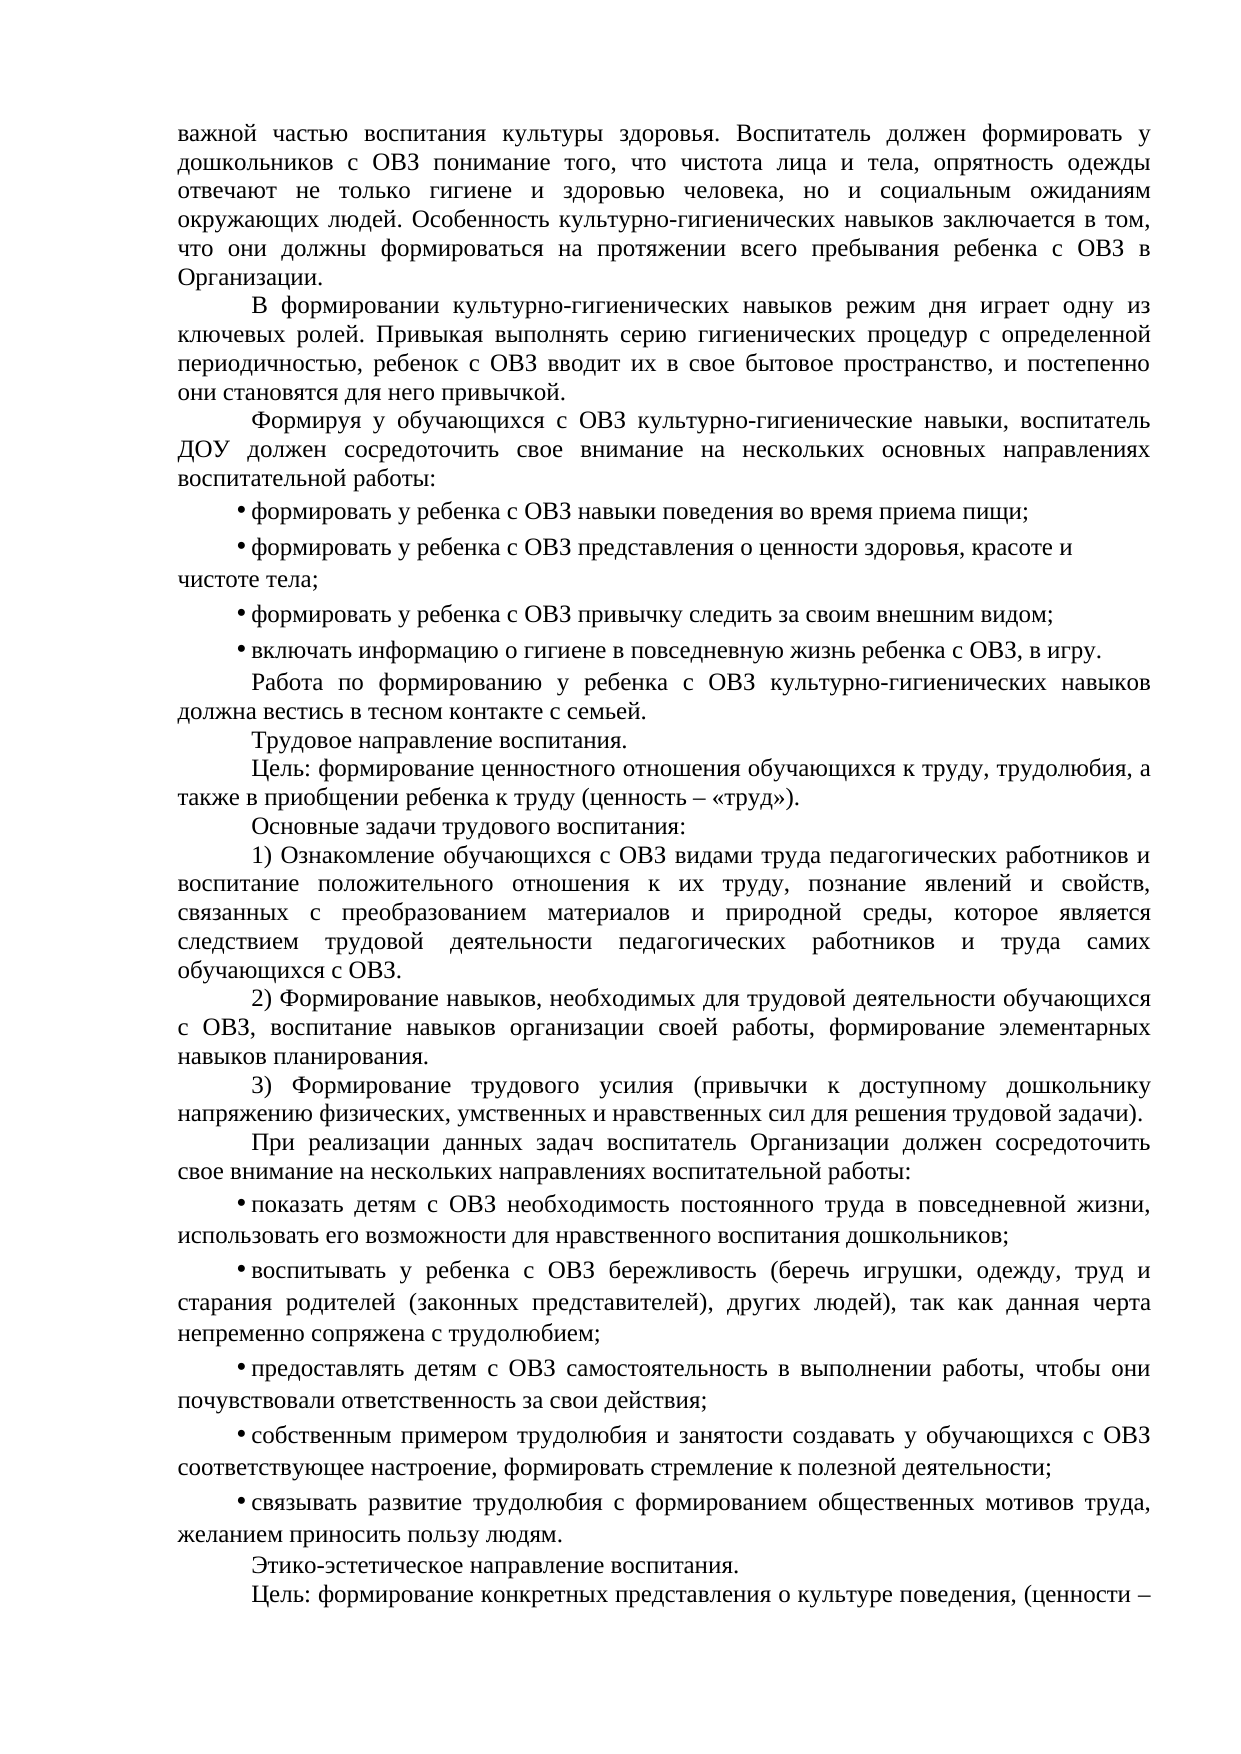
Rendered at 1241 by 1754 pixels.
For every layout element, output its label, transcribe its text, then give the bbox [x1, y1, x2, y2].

list формировать у ребенка с ОВЗ навыки поведения во время приема пищи; [177, 492, 1152, 525]
list предоставлять детям с ОВЗ самостоятельность в выполнении работы, чтобы они почувствовали ответственность за свои действия; [177, 1349, 1152, 1414]
list связывать развитие трудолюбия с формированием общественных мотивов труда, желанием приносить пользу людям. [177, 1483, 1152, 1548]
text Формируя у обучающихся с ОВЗ культурно-гигиенические навыки, воспитатель ДОУ должен сосредоточить свое внимание на нескольких основных направлениях воспитательной работы: [177, 406, 1152, 492]
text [177, 118, 1152, 291]
text 1) Ознакомление обучающихся с ОВЗ видами труда педагогических работников и воспитание положительного отношения к их труду, познание явлений и свойств, связанных с преобразованием материалов и природной среды, которое является следствием трудовой деятельности педагогических работников и труда самих обучающихся с ОВЗ. [177, 840, 1152, 983]
list воспитывать у ребенка с ОВЗ бережливость (беречь игрушки, одежду, труд и старания родителей (законных представителей), других людей), так как данная черта непременно сопряжена с трудолюбием; [177, 1252, 1152, 1347]
text Цель: формирование ценностного отношения обучающихся к труду, трудолюбия, а также в приобщении ребенка к труду (ценность – «труд»). [177, 753, 1152, 811]
text Основные задачи трудового воспитания: [177, 811, 1152, 840]
list показать детям с ОВЗ необходимость постоянного труда в повседневной жизни, использовать его возможности для нравственного воспитания дошкольников; [177, 1185, 1152, 1249]
text Работа по формированию у ребенка с ОВЗ культурно-гигиенических навыков должна вестись в тесном контакте с семьей. [177, 667, 1152, 725]
text Трудовое направление воспитания. [177, 725, 1152, 753]
text В формировании культурно-гигиенических навыков режим дня играет одну из ключевых ролей. Привыкая выполнять серию гигиенических процедур с определенной периодичностью, ребенок с ОВЗ вводит их в свое бытовое пространство, и постепенно они становятся для него привычкой. [177, 291, 1152, 406]
text 3) Формирование трудового усилия (привычки к доступному дошкольнику напряжению физических, умственных и нравственных сил для решения трудовой задачи). [177, 1070, 1152, 1127]
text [177, 1579, 1152, 1608]
text Этико-эстетическое направление воспитания. [177, 1550, 1152, 1579]
list формировать у ребенка с ОВЗ привычку следить за своим внешним видом; [177, 595, 1152, 628]
list включать информацию о гигиене в повседневную жизнь ребенка с ОВЗ, в игру. [177, 631, 1152, 664]
list формировать у ребенка с ОВЗ представления о ценности здоровья, красоте и чистоте тела; [177, 528, 1152, 593]
text 2) Формирование навыков, необходимых для трудовой деятельности обучающихся с ОВЗ, воспитание навыков организации своей работы, формирование элементарных навыков планирования. [177, 983, 1152, 1070]
list собственным примером трудолюбия и занятости создавать у обучающихся с ОВЗ соответствующее настроение, формировать стремление к полезной деятельности; [177, 1416, 1152, 1481]
text При реализации данных задач воспитатель Организации должен сосредоточить свое внимание на нескольких направлениях воспитательной работы: [177, 1127, 1152, 1185]
